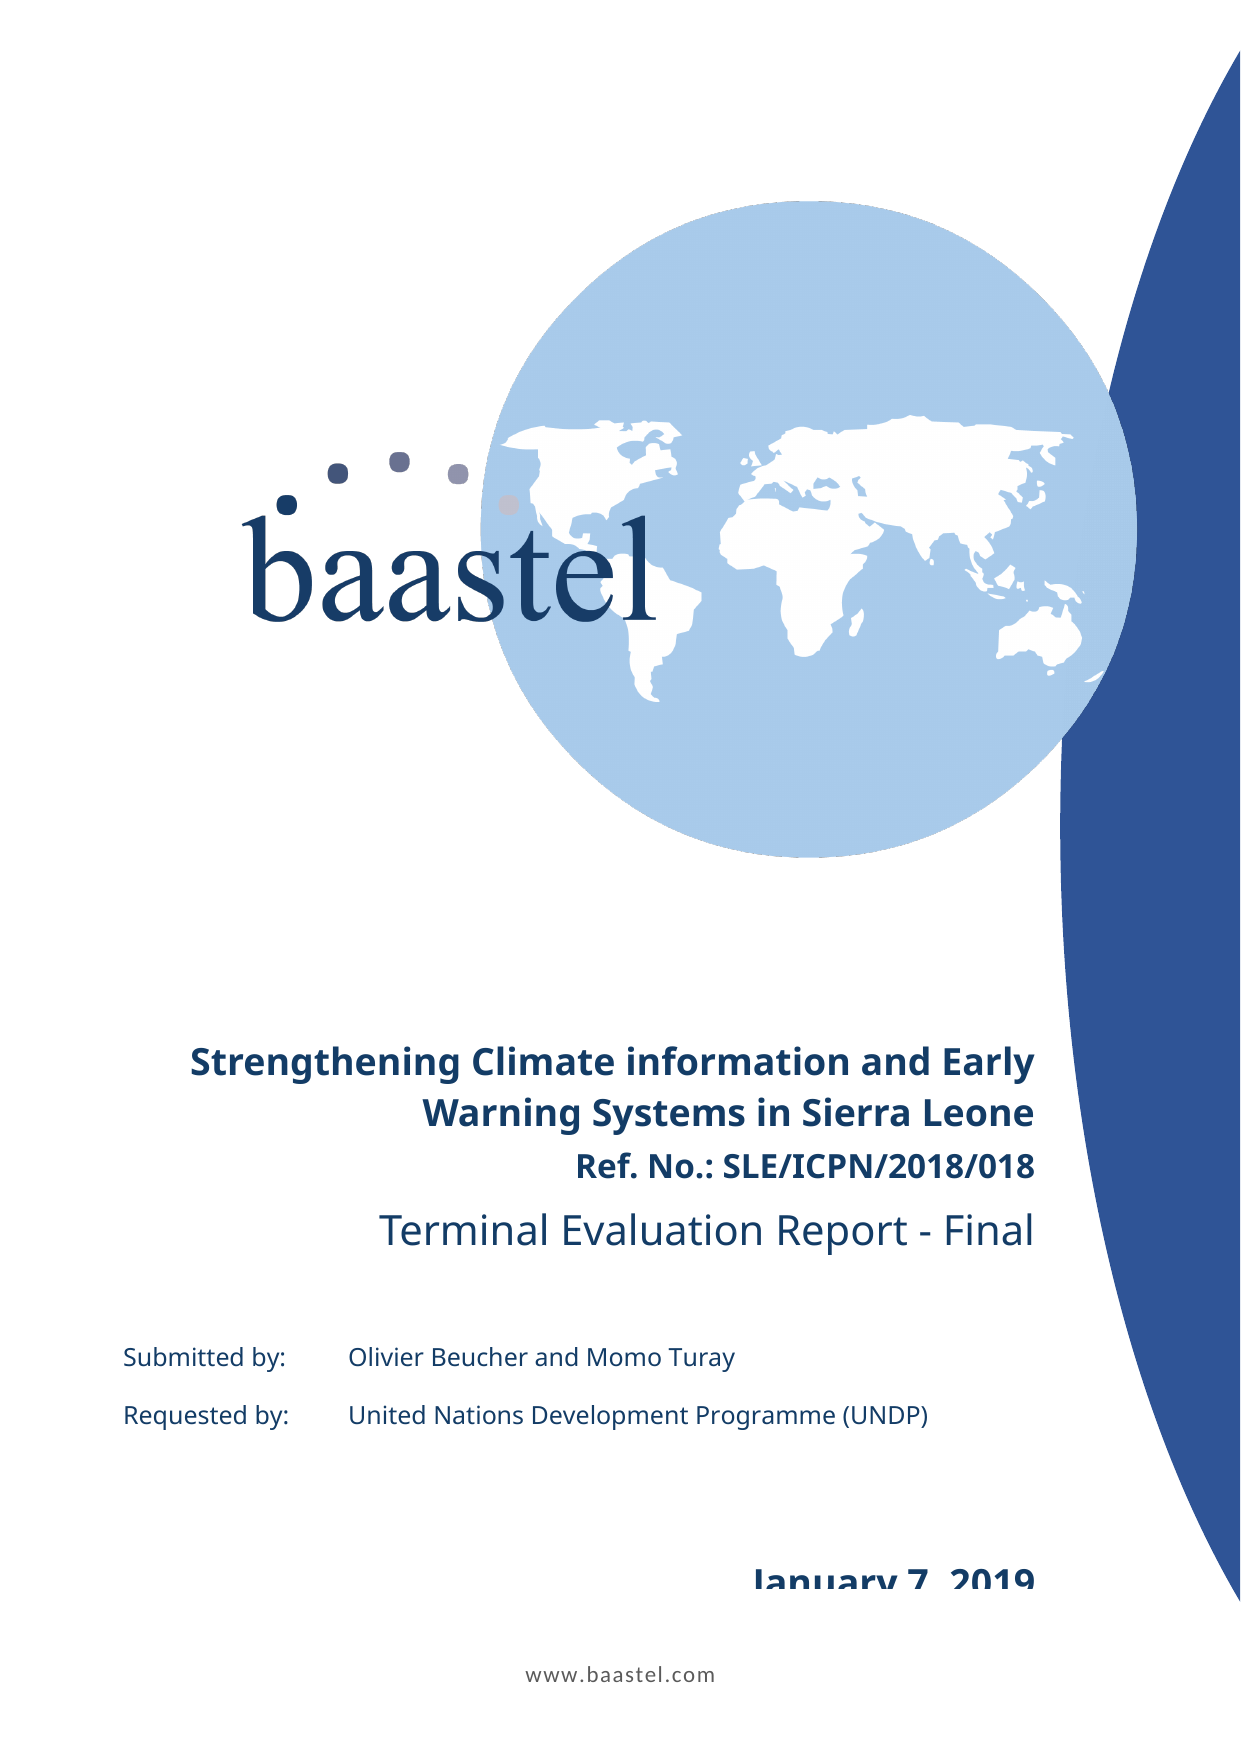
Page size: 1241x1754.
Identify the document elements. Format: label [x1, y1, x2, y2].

picture [237, 200, 1139, 859]
